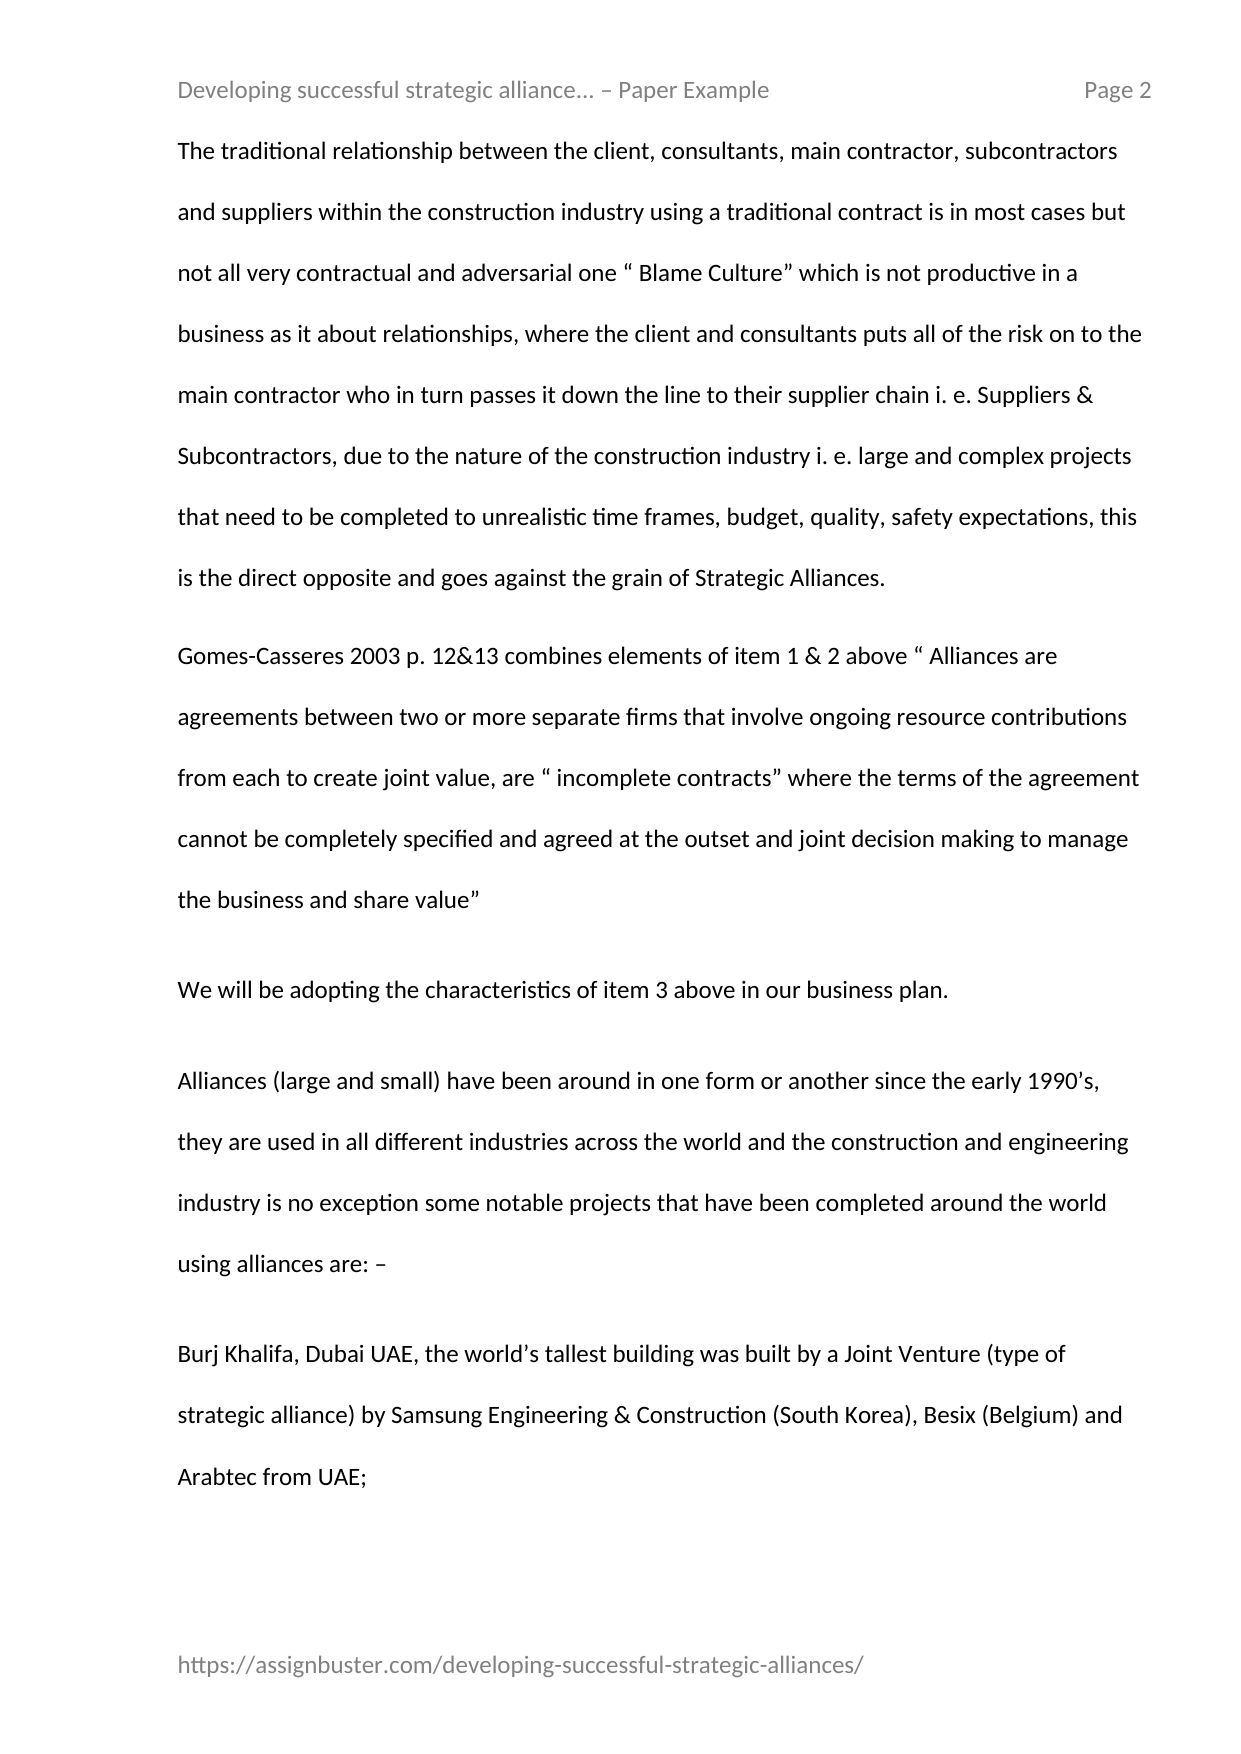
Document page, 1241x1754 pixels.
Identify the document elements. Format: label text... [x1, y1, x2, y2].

text We will be adopting the characteristics of item 3 above in our business plan. [177, 974, 1152, 1005]
text Burj Khalifa, Dubai UAE, the world’s tallest building was built by a Joint Venture (type of strategic alliance) by Samsung Engineering & Construction (South Korea), Besix (Belgium) and Arabtec from UAE; [177, 1339, 1152, 1491]
text Gomes-Casseres 2003 p. 12&13 combines elements of item 1 & 2 above “ Alliances are agreements between two or more separate firms that involve ongoing resource contributions from each to create joint value, are “ incomplete contracts” where the terms of the agreement cannot be completely specified and agreed at the outset and joint decision making to manage the business and share value” [177, 640, 1152, 914]
text The traditional relationship between the client, consultants, main contractor, subcontractors and suppliers within the construction industry using a traditional contract is in most cases but not all very contractual and adversarial one “ Blame Culture” which is not productive in a business as it about relationships, where the client and consultants puts all of the risk on to the main contractor who in turn passes it down the line to their supplier chain i. e. Suppliers & Subcontractors, due to the nature of the construction industry i. e. large and complex projects that need to be completed to unrealistic time frames, budget, quality, safety expectations, this is the direct opposite and goes against the grain of Strategic Alliances. [177, 135, 1152, 593]
text Alliances (large and small) have been around in one form or another since the early 1990’s, they are used in all different industries across the world and the construction and engineering industry is no exception some notable projects that have been completed around the world using alliances are: – [177, 1065, 1152, 1279]
